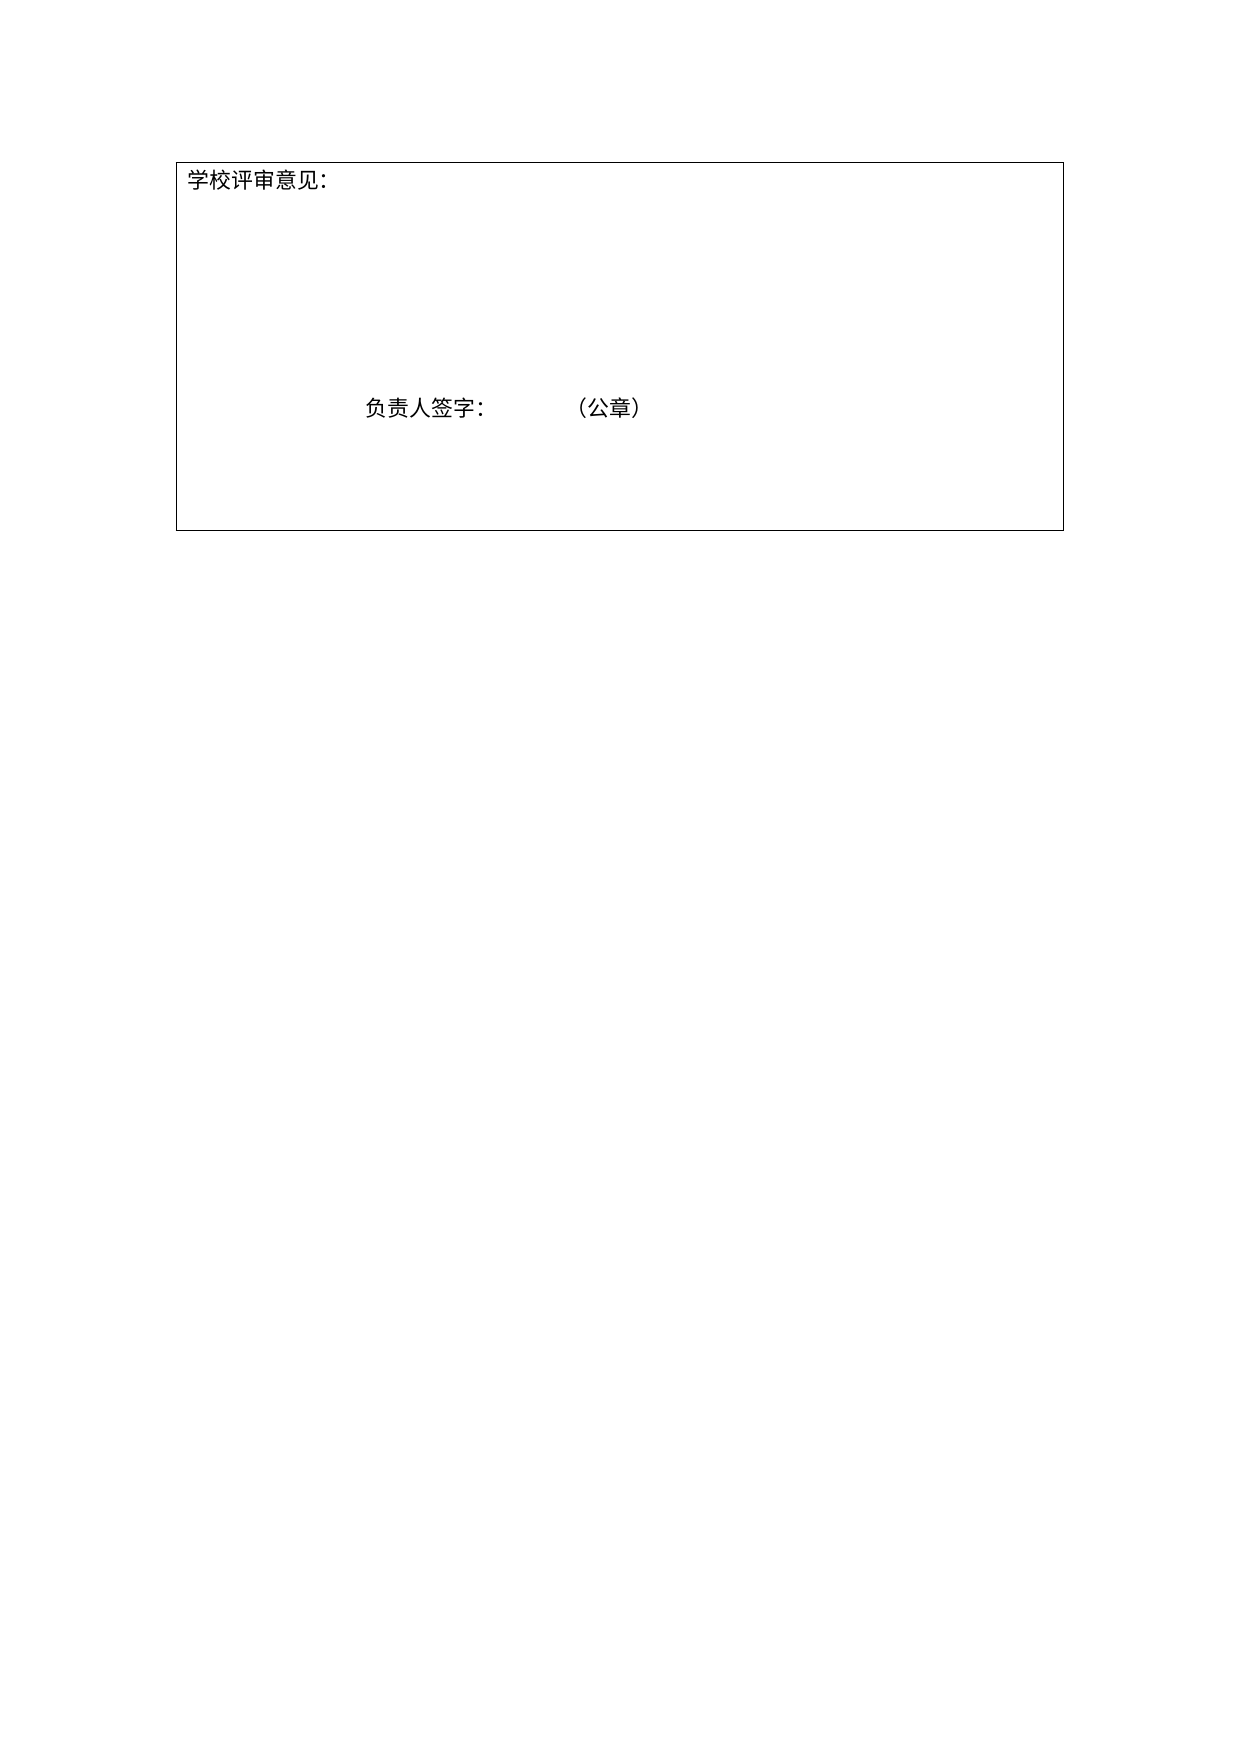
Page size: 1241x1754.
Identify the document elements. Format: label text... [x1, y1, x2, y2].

table_cell 学校评审意见： 负责人签字： （公章） [177, 163, 1063, 530]
